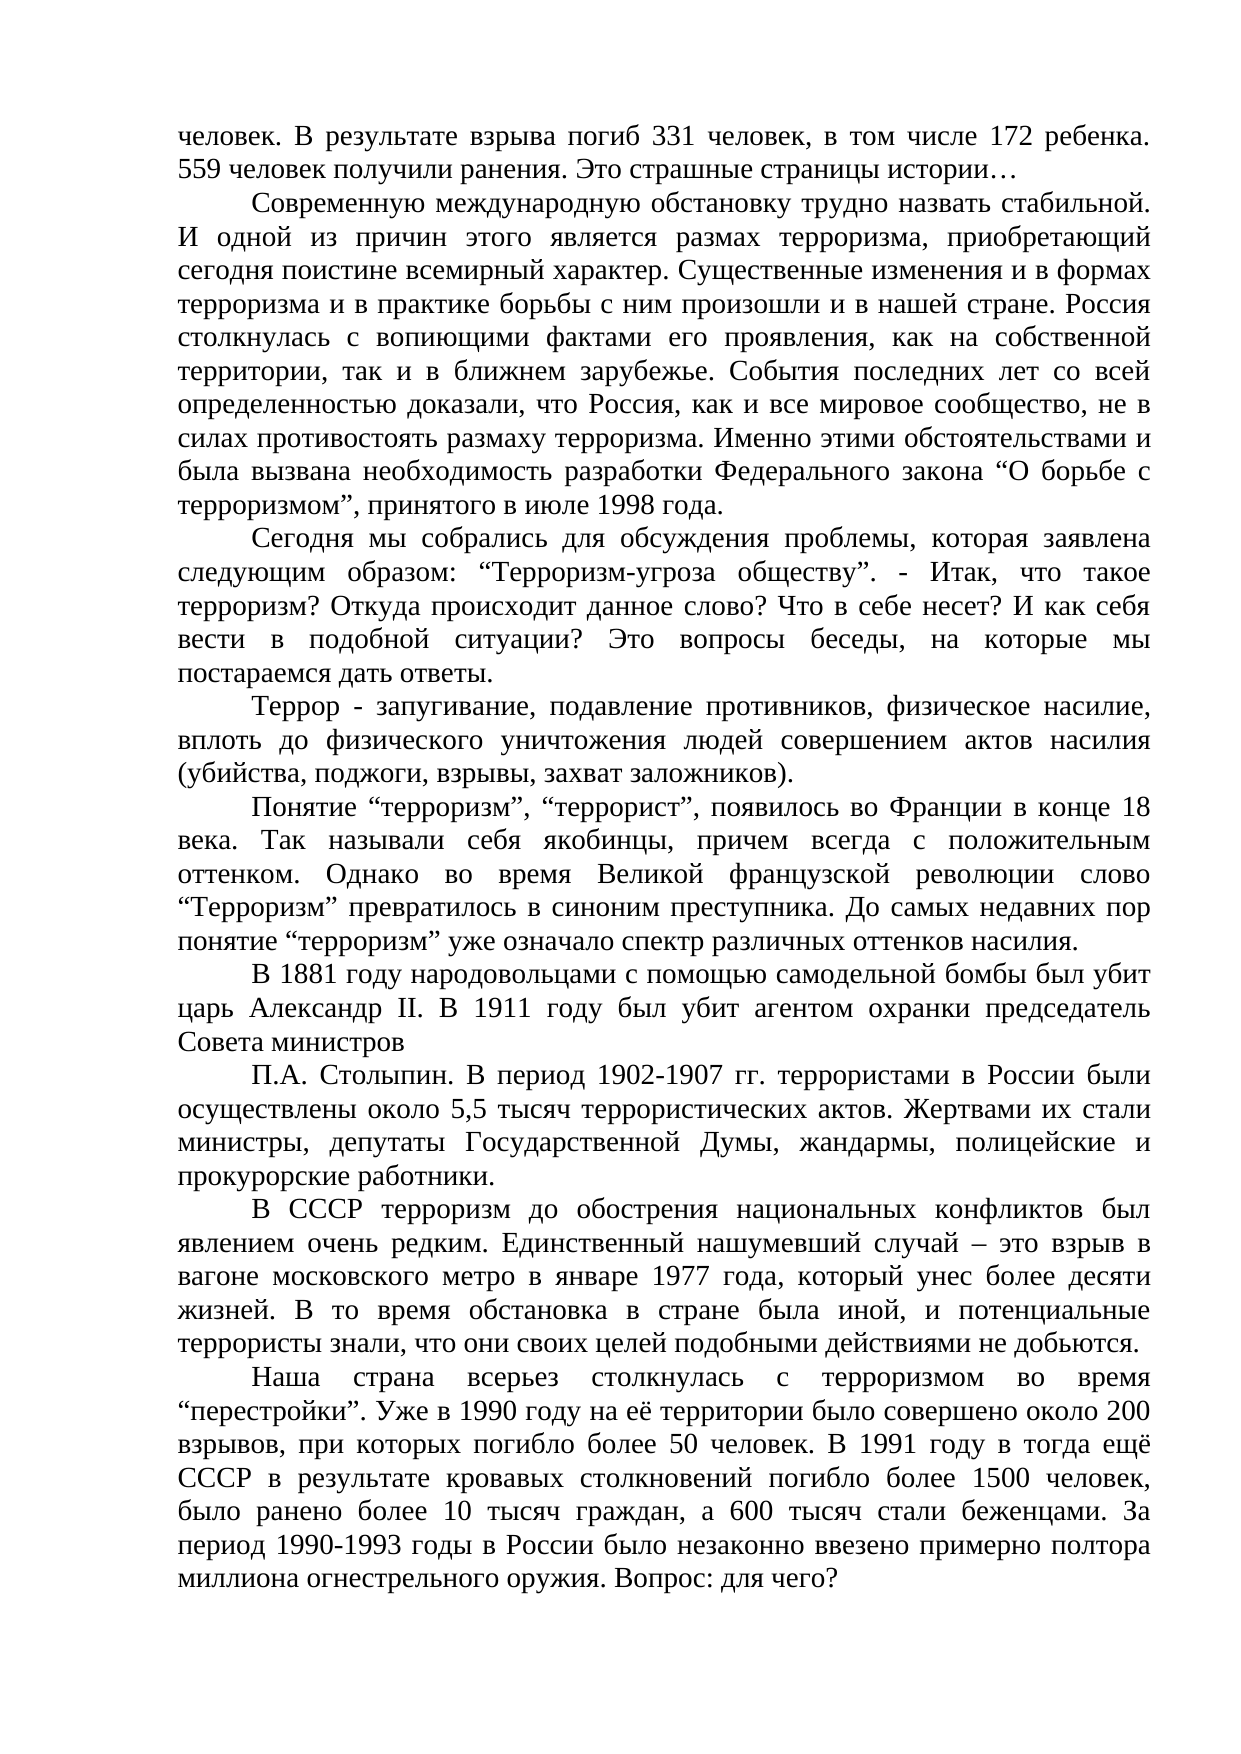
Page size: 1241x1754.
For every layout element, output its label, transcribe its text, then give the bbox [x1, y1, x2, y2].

text Понятие “терроризм”, “террорист”, появилось во Франции в конце 18 века. Так называли себя якобинцы, причем всегда с положительным оттенком. Однако во время Великой французской революции слово “Терроризм” превратилось в синоним преступника. До самых недавних пор понятие “терроризм” уже означало спектр различных оттенков насилия. [177, 789, 1152, 957]
text Сегодня мы собрались для обсуждения проблемы, которая заявлена следующим образом: “Терроризм-угроза обществу”. - Итак, что такое терроризм? Откуда происходит данное слово? Что в себе несет? И как себя вести в подобной ситуации? Это вопросы беседы, на которые мы постараемся дать ответы. [177, 521, 1152, 688]
text Террор - запугивание, подавление противников, физическое насилие, вплоть до физического уничтожения людей совершением актов насилия (убийства, поджоги, взрывы, захват заложников). [177, 688, 1152, 789]
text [177, 118, 1152, 185]
text В СССР терроризм до обострения национальных конфликтов был явлением очень редким. Единственный нашумевший случай – это взрыв в вагоне московского метро в январе 1977 года, который унес более десяти жизней. В то время обстановка в стране была иной, и потенциальные террористы знали, что они своих целей подобными действиями не добьются. [177, 1191, 1152, 1359]
text В 1881 году народовольцами с помощью самодельной бомбы был убит царь Александр II. В 1911 году был убит агентом охранки председатель Совета министров [177, 957, 1152, 1057]
text Современную международную обстановку трудно назвать стабильной. И одной из причин этого является размах терроризма, приобретающий сегодня поистине всемирный характер. Существенные изменения и в формах терроризма и в практике борьбы с ним произошли и в нашей стране. Россия столкнулась с вопиющими фактами его проявления, как на собственной территории, так и в ближнем зарубежье. События последних лет со всей определенностью доказали, что Россия, как и все мировое сообщество, не в силах противостоять размаху терроризма. Именно этими обстоятельствами и была вызвана необходимость разработки Федерального закона “О борьбе с терроризмом”, принятого в июле 1998 года. [177, 185, 1152, 521]
text Наша страна всерьез столкнулась с терроризмом во время “перестройки”. Уже в 1990 году на её территории было совершено около 200 взрывов, при которых погибло более 50 человек. В 1991 году в тогда ещё СССР в результате кровавых столкновений погибло более 1500 человек, было ранено более 10 тысяч граждан, а 600 тысяч стали беженцами. За период 1990-1993 годы в России было незаконно ввезено примерно полтора миллиона огнестрельного оружия. Вопрос: для чего? [177, 1359, 1152, 1594]
text П.А. Столыпин. В период 1902-1907 гг. террористами в России были осуществлены около 5,5 тысяч террористических актов. Жертвами их стали министры, депутаты Государственной Думы, жандармы, полицейские и прокурорские работники. [177, 1057, 1152, 1191]
